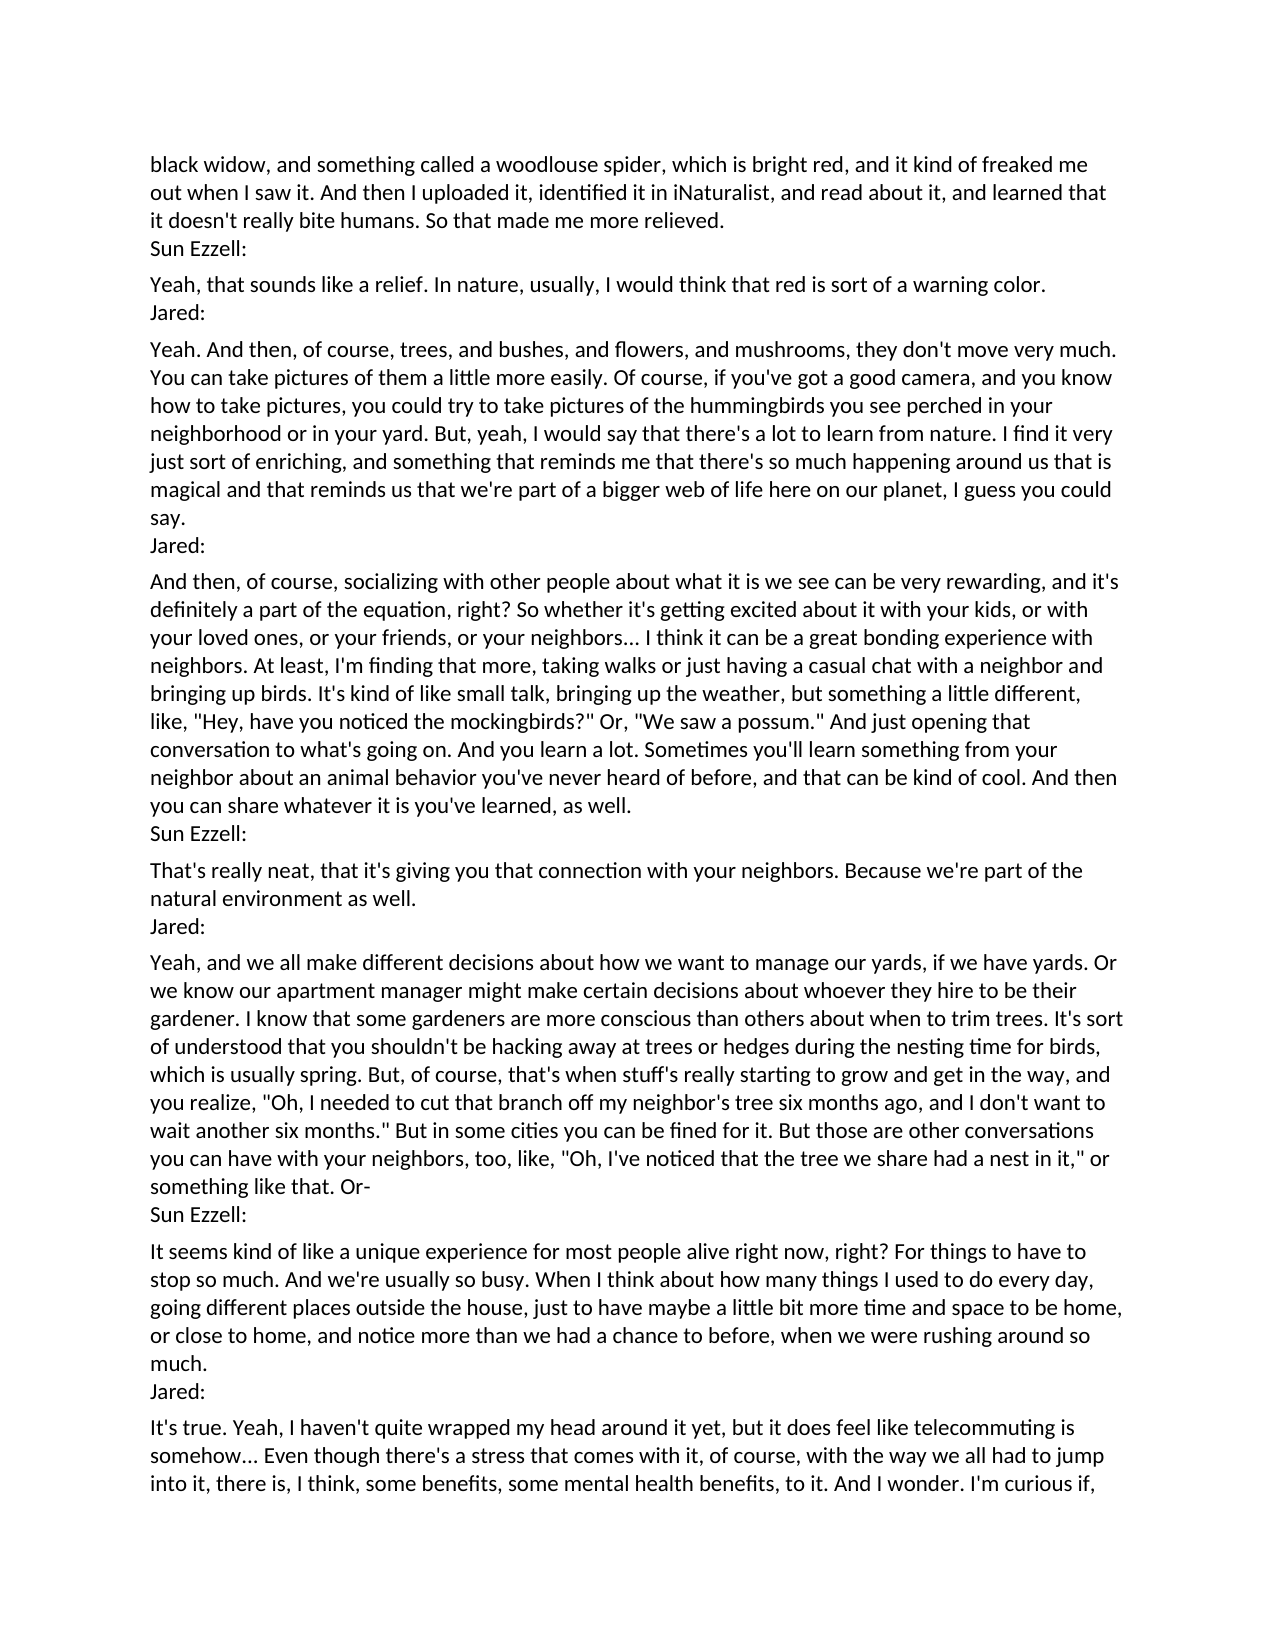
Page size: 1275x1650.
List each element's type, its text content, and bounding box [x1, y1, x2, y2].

text Yeah, that sounds like a relief. In nature, usually, I would think that red is sort of a warning color. [150, 270, 1125, 298]
text That's really neat, that it's giving you that connection with your neighbors. Because we're part of the natural environment as well. [150, 856, 1125, 912]
text Yeah. And then, of course, trees, and bushes, and flowers, and mushrooms, they don't move very much. You can take pictures of them a little more easily. Of course, if you've got a good camera, and you know how to take pictures, you could try to take pictures of the hummingbirds you see perched in your neighborhood or in your yard. But, yeah, I would say that there's a lot to learn from nature. I find it very just sort of enriching, and something that reminds me that there's so much happening around us that is magical and that reminds us that we're part of a bigger web of life here on our planet, I guess you could say. [150, 335, 1125, 531]
text Sun Ezzell: [150, 1200, 1125, 1228]
text Jared: [150, 531, 1125, 559]
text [150, 1413, 1125, 1497]
text Jared: [150, 1377, 1125, 1405]
text Yeah, and we all make different decisions about how we want to manage our yards, if we have yards. Or we know our apartment manager might make certain decisions about whoever they hire to be their gardener. I know that some gardeners are more conscious than others about when to trim trees. It's sort of understood that you shouldn't be hacking away at trees or hedges during the nesting time for birds, which is usually spring. But, of course, that's when stuff's really starting to grow and get in the way, and you realize, "Oh, I needed to cut that branch off my neighbor's tree six months ago, and I don't want to wait another six months." But in some cities you can be fined for it. But those are other conversations you can have with your neighbors, too, like, "Oh, I've noticed that the tree we share had a nest in it," or something like that. Or- [150, 948, 1125, 1200]
text Jared: [150, 912, 1125, 940]
text And then, of course, socializing with other people about what it is we see can be very rewarding, and it's definitely a part of the equation, right? So whether it's getting excited about it with your kids, or with your loved ones, or your friends, or your neighbors... I think it can be a great bonding experience with neighbors. At least, I'm finding that more, taking walks or just having a casual chat with a neighbor and bringing up birds. It's kind of like small talk, bringing up the weather, but something a little different, like, "Hey, have you noticed the mockingbirds?" Or, "We saw a possum." And just opening that conversation to what's going on. And you learn a lot. Sometimes you'll learn something from your neighbor about an animal behavior you've never heard of before, and that can be kind of cool. And then you can share whatever it is you've learned, as well. [150, 567, 1125, 819]
text It seems kind of like a unique experience for most people alive right now, right? For things to have to stop so much. And we're usually so busy. When I think about how many things I used to do every day, going different places outside the house, just to have maybe a little bit more time and space to be home, or close to home, and notice more than we had a chance to before, when we were rushing around so much. [150, 1237, 1125, 1377]
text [150, 150, 1125, 234]
text Sun Ezzell: [150, 234, 1125, 262]
text Sun Ezzell: [150, 819, 1125, 847]
text Jared: [150, 298, 1125, 326]
